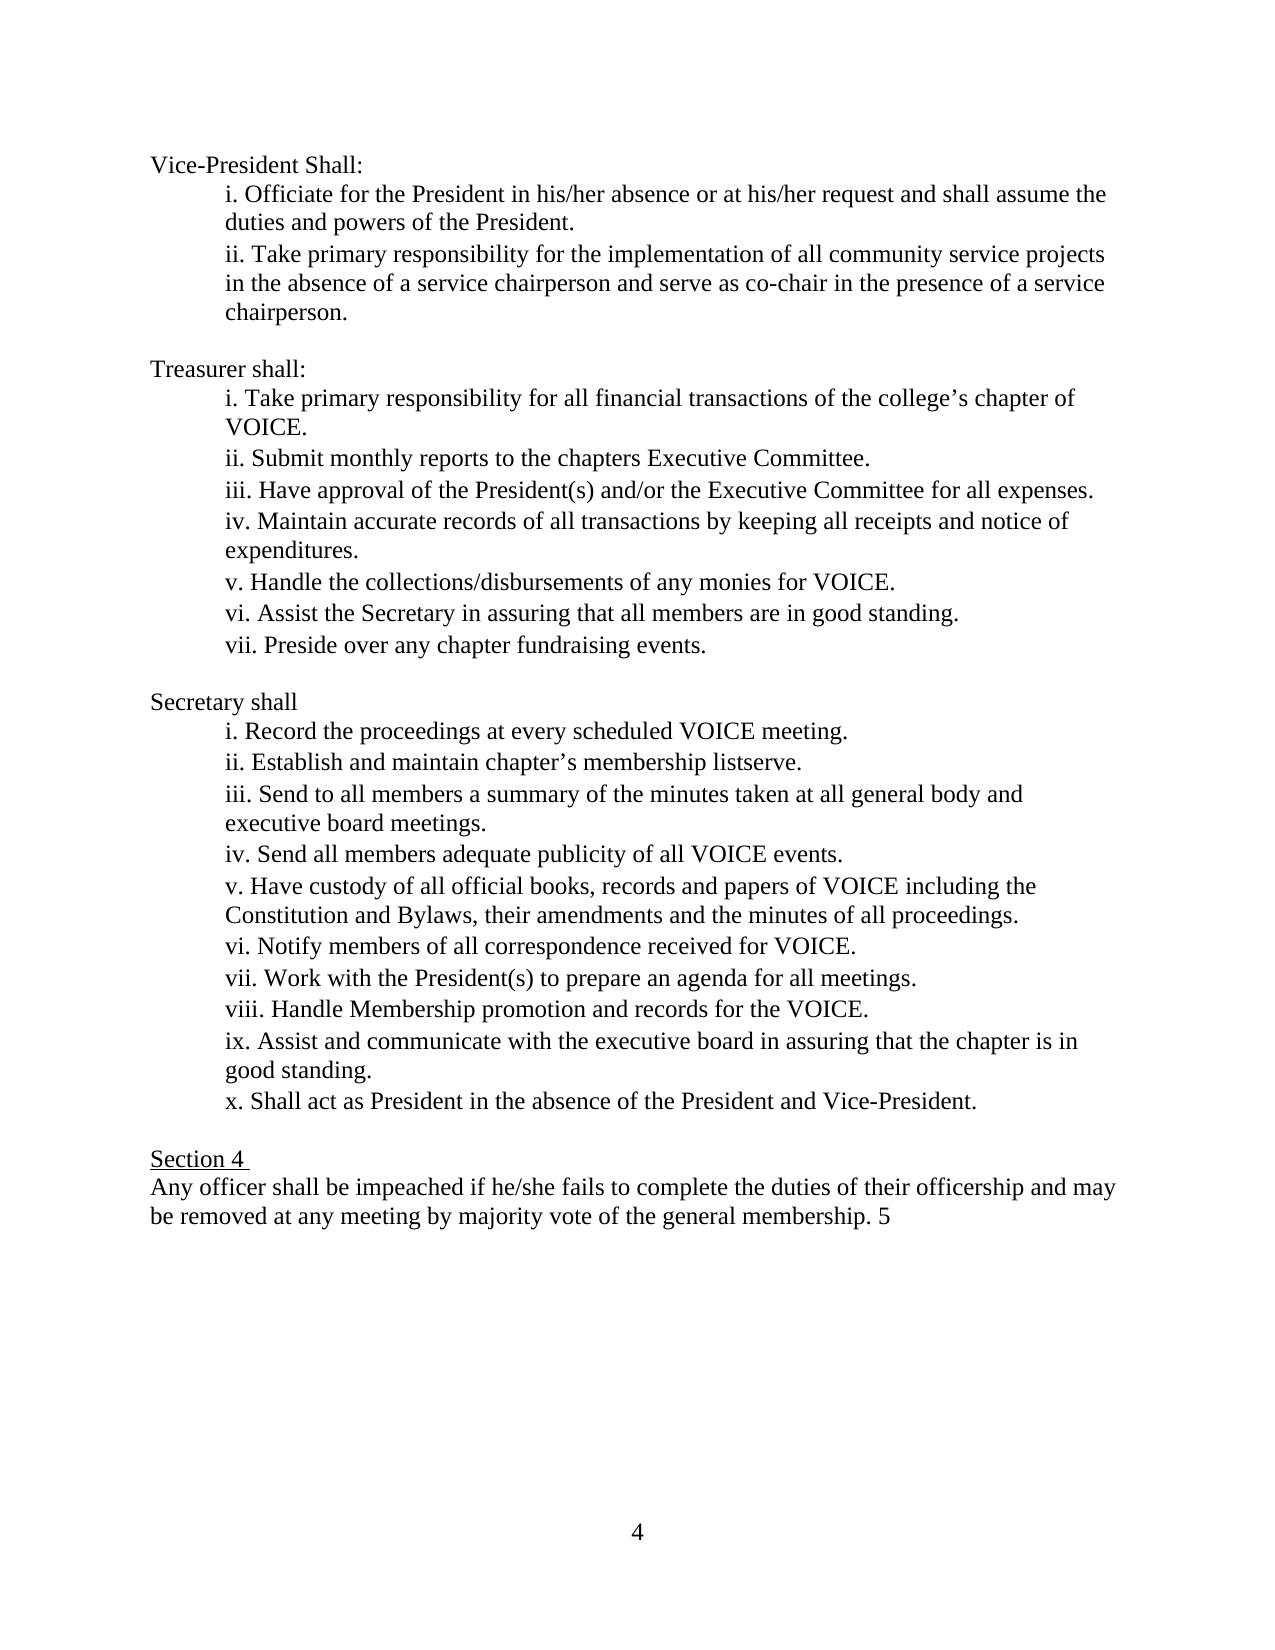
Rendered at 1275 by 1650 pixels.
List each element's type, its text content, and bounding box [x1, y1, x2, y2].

text iii. Send to all members a summary of the minutes taken at all general body and executive board meetings. [225, 779, 1125, 837]
text iv. Send all members adequate publicity of all VOICE events. [150, 839, 1125, 868]
text vii. Work with the President(s) to prepare an agenda for all meetings. [150, 963, 1125, 992]
text vi. Assist the Secretary in assuring that all members are in good standing. [150, 598, 1125, 627]
text ii. Take primary responsibility for the implementation of all community service projects in the absence of a service chairperson and serve as co-chair in the presence of a service chairperson. [225, 239, 1125, 325]
text iii. Have approval of the President(s) and/or the Executive Committee for all expenses. [150, 475, 1125, 503]
text v. Handle the collections/disbursements of any monies for VOICE. [150, 567, 1125, 595]
text Secretary shall [150, 687, 1125, 716]
text vi. Notify members of all correspondence received for VOICE. [150, 931, 1125, 960]
text i. Record the proceedings at every scheduled VOICE meeting. [150, 716, 1125, 745]
text Any officer shall be impeached if he/she fails to complete the duties of their officership and may be removed at any meeting by majority vote of the general membership. 5 [150, 1172, 1125, 1230]
text Section 4 [150, 1144, 1125, 1172]
text iv. Maintain accurate records of all transactions by keeping all receipts and notice of expenditures. [225, 506, 1125, 564]
text Treasurer shall: [150, 354, 1125, 383]
text ix. Assist and communicate with the executive board in assuring that the chapter is in good standing. [225, 1026, 1125, 1083]
text ii. Establish and maintain chapter’s membership listserve. [150, 747, 1125, 776]
text i. Officiate for the President in his/her absence or at his/her request and shall assume the duties and powers of the President. [225, 179, 1125, 236]
text v. Have custody of all official books, records and papers of VOICE including the Constitution and Bylaws, their amendments and the minutes of all proceedings. [225, 871, 1125, 928]
text Vice-President Shall: [150, 150, 1125, 179]
text viii. Handle Membership promotion and records for the VOICE. [150, 994, 1125, 1023]
text i. Take primary responsibility for all financial transactions of the college’s chapter of VOICE. [225, 383, 1125, 440]
text ii. Submit monthly reports to the chapters Executive Committee. [150, 443, 1125, 472]
text vii. Preside over any chapter fundraising events. [150, 630, 1125, 658]
text x. Shall act as President in the absence of the President and Vice-President. [150, 1086, 1125, 1115]
